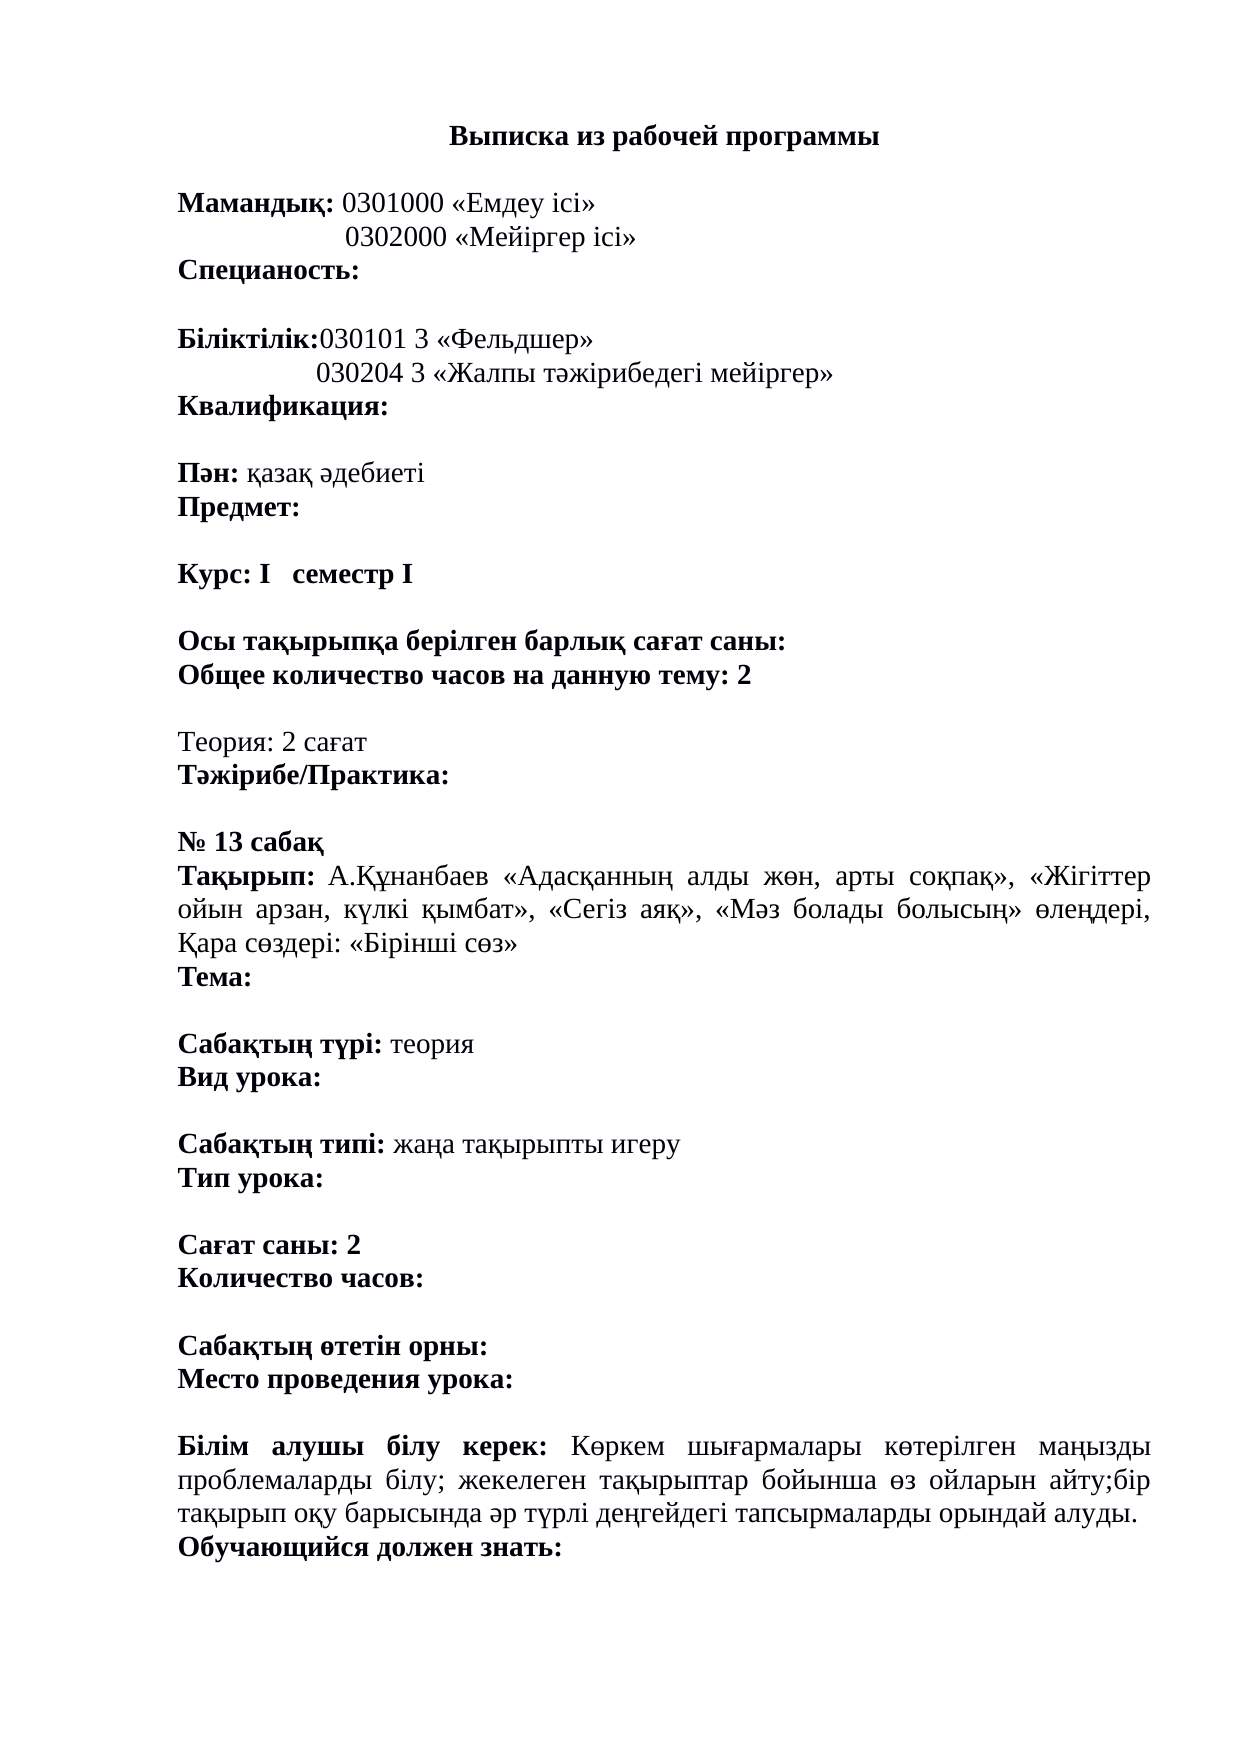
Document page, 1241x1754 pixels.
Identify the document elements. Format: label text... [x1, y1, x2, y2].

text Біліктілік:030101 3 «Фельдшер» [177, 321, 1152, 355]
text Выписка из рабочей программы [177, 118, 1152, 152]
text 030204 3 «Жалпы тәжірибедегі мейіргер» [177, 355, 1152, 388]
text Мамандық: 0301000 «Емдеу ісі» [177, 185, 1152, 219]
text Специаность: [177, 252, 1152, 286]
text Тема: [177, 959, 1152, 992]
text Осы тақырыпқа берілген барлық сағат саны: [177, 623, 1152, 657]
text Обучающийся должен знать: [177, 1529, 1152, 1562]
text Вид урока: [177, 1059, 1152, 1093]
text Количество часов: [177, 1261, 1152, 1294]
text Место проведения урока: [177, 1361, 1152, 1395]
text Сағат саны: 2 [177, 1227, 1152, 1261]
text Теория: 2 сағат [177, 724, 1152, 757]
text Курс: І семестр І [177, 556, 1152, 590]
text Тәжірибе/Практика: [177, 757, 1152, 791]
text Предмет: [177, 489, 1152, 523]
text Общее количество часов на данную тему: 2 [177, 657, 1152, 690]
text № 13 сабақ [177, 824, 1152, 858]
text Пән: қазақ әдебиеті [177, 456, 1152, 489]
text 0302000 «Мейіргер ісі» [177, 219, 1152, 252]
text Тақырып: А.Құнанбаев «Адасқанның алды жөн, арты соқпақ», «Жігіттер ойын арзан, күлкі қымбат», «Сегіз аяқ», «Мәз болады болысың» өлеңдері, Қара сөздері: «Бірінші сөз» [177, 858, 1152, 959]
text Сабақтың типі: жаңа тақырыпты игеру [177, 1126, 1152, 1160]
text Сабақтың өтетін орны: [177, 1328, 1152, 1361]
text Сабақтың түрі: теория [177, 1026, 1152, 1059]
text Білім алушы білу керек: Көркем шығармалары көтерілген маңызды проблемаларды білу; жекелеген тақырыптар бойынша өз ойларын айту;бір тақырып оқу барысында әр түрлі деңгейдегі тапсырмаларды орындай алуды. [177, 1428, 1152, 1529]
text Тип урока: [177, 1160, 1152, 1193]
text Квалификация: [177, 388, 1152, 422]
